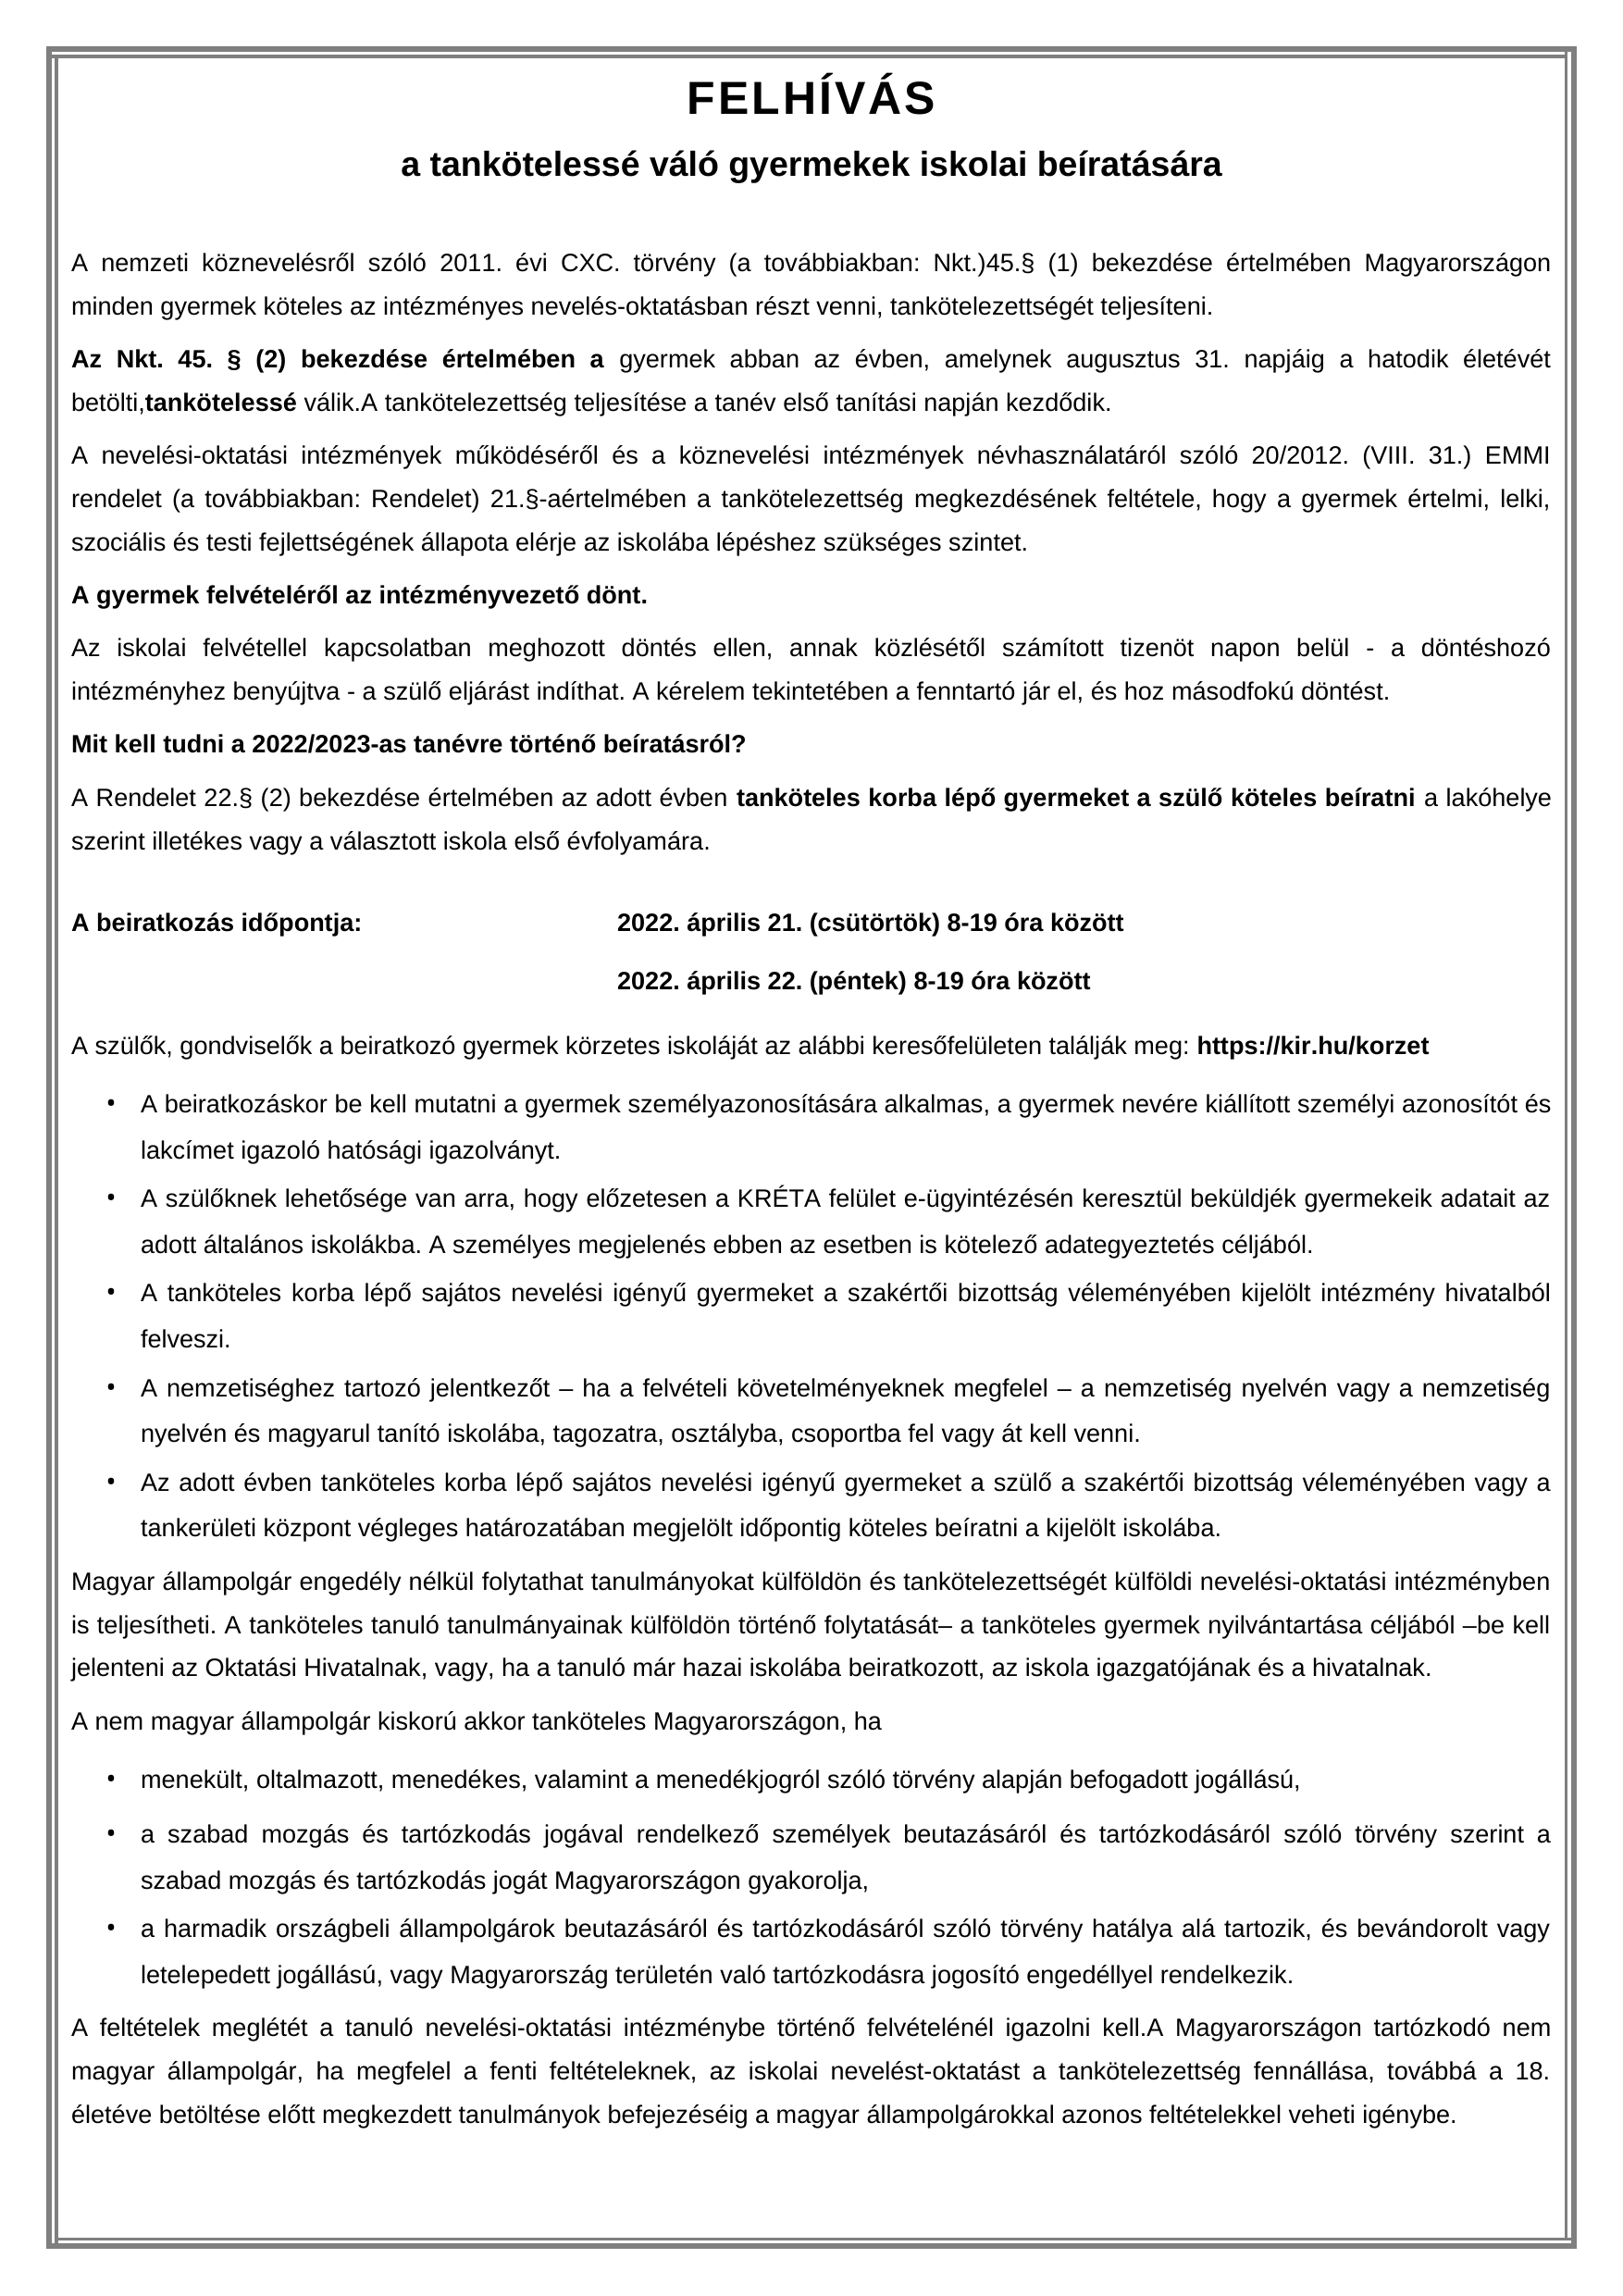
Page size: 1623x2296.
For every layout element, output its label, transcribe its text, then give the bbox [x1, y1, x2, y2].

text FELHÍVÁS [71, 71, 1552, 124]
text A Rendelet 22.§ (2) bekezdése értelmében az adott évben tanköteles korba lépő gyermeket a szülő köteles beíratni a lakóhelye szerint illetékes vagy a választott iskola első évfolyamára. [71, 783, 1552, 855]
list a harmadik országbeli állampolgárok beutazásáról és tartózkodásáról szóló törvény hatálya alá tartozik, és bevándorolt vagy letelepedett jogállású, vagy Magyarország területén való tartózkodásra jogosító engedéllyel rendelkezik. [105, 1909, 1552, 1989]
text A beiratkozás időpontja: 2022. április 21. (csütörtök) 8-19 óra között [71, 908, 1552, 937]
text A nemzeti köznevelésről szóló 2011. évi CXC. törvény (a továbbiakban: Nkt.)45.§ (1) bekezdése értelmében Magyarországon minden gyermek köteles az intézményes nevelés-oktatásban részt venni, tankötelezettségét teljesíteni. [71, 248, 1552, 320]
text a tankötelessé váló gyermekek iskolai beíratására [71, 143, 1552, 183]
list A tanköteles korba lépő sajátos nevelési igényű gyermeket a szakértői bizottság véleményében kijelölt intézmény hivatalból felveszi. [105, 1273, 1552, 1353]
text Magyar állampolgár engedély nélkül folytathat tanulmányokat külföldön és tankötelezettségét külföldi nevelési-oktatási intézményben is teljesítheti. A tanköteles tanuló tanulmányainak külföldön történő folytatását– a tanköteles gyermek nyilvántartása céljából –be kell jelenteni az Oktatási Hivatalnak, vagy, ha a tanuló már hazai iskolába beiratkozott, az iskola igazgatójának és a hivatalnak. [71, 1567, 1552, 1682]
text 2022. április 22. (péntek) 8-19 óra között [71, 966, 1552, 995]
list A szülőknek lehetősége van arra, hogy előzetesen a KRÉTA felület e-ügyintézésén keresztül beküldjék gyermekeik adatait az adott általános iskolákba. A személyes megjelenés ebben az esetben is kötelező adategyeztetés céljából. [105, 1178, 1552, 1259]
text A feltételek meglétét a tanuló nevelési-oktatási intézménybe történő felvételénél igazolni kell.A Magyarországon tartózkodó nem magyar állampolgár, ha megfelel a fenti feltételeknek, az iskolai nevelést-oktatást a tankötelezettség fennállása, továbbá a 18. életéve betöltése előtt megkezdett tanulmányok befejezéséig a magyar állampolgárokkal azonos feltételekkel veheti igénybe. [71, 2013, 1552, 2128]
list Az adott évben tanköteles korba lépő sajátos nevelési igényű gyermeket a szülő a szakértői bizottság véleményében vagy a tankerületi központ végleges határozatában megjelölt időpontig köteles beíratni a kijelölt iskolába. [105, 1462, 1552, 1543]
text A nem magyar állampolgár kiskorú akkor tanköteles Magyarországon, ha [71, 1706, 1552, 1735]
text A gyermek felvételéről az intézményvezető dönt. [71, 580, 1552, 609]
text Az Nkt. 45. § (2) bekezdése értelmében a gyermek abban az évben, amelynek augusztus 31. napjáig a hatodik életévét betölti,tankötelessé válik.A tankötelezettség teljesítése a tanév első tanítási napján kezdődik. [71, 344, 1552, 416]
text Mit kell tudni a 2022/2023-as tanévre történő beíratásról? [71, 729, 1552, 759]
text A nevelési-oktatási intézmények működéséről és a köznevelési intézmények névhasználatáról szóló 20/2012. (VIII. 31.) EMMI rendelet (a továbbiakban: Rendelet) 21.§-aértelmében a tankötelezettség megkezdésének feltétele, hogy a gyermek értelmi, lelki, szociális és testi fejlettségének állapota elérje az iskolába lépéshez szükséges szintet. [71, 441, 1552, 556]
text Az iskolai felvétellel kapcsolatban meghozott döntés ellen, annak közlésétől számított tizenöt napon belül - a döntéshozó intézményhez benyújtva - a szülő eljárást indíthat. A kérelem tekintetében a fenntartó jár el, és hoz másodfokú döntést. [71, 633, 1552, 705]
list A nemzetiséghez tartozó jelentkezőt – ha a felvételi követelményeknek megfelel – a nemzetiség nyelvén vagy a nemzetiség nyelvén és magyarul tanító iskolába, tagozatra, osztályba, csoportba fel vagy át kell venni. [105, 1368, 1552, 1447]
list A beiratkozáskor be kell mutatni a gyermek személyazonosítására alkalmas, a gyermek nevére kiállított személyi azonosítót és lakcímet igazoló hatósági igazolványt. [105, 1084, 1552, 1164]
list menekült, oltalmazott, menedékes, valamint a menedékjogról szóló törvény alapján befogadott jogállású, [105, 1759, 1552, 1796]
text A szülők, gondviselők a beiratkozó gyermek körzetes iskoláját az alábbi keresőfelületen találják meg: https://kir.hu/korzet [71, 1031, 1552, 1060]
list a szabad mozgás és tartózkodás jogával rendelkező személyek beutazásáról és tartózkodásáról szóló törvény szerint a szabad mozgás és tartózkodás jogát Magyarországon gyakorolja, [105, 1815, 1552, 1894]
